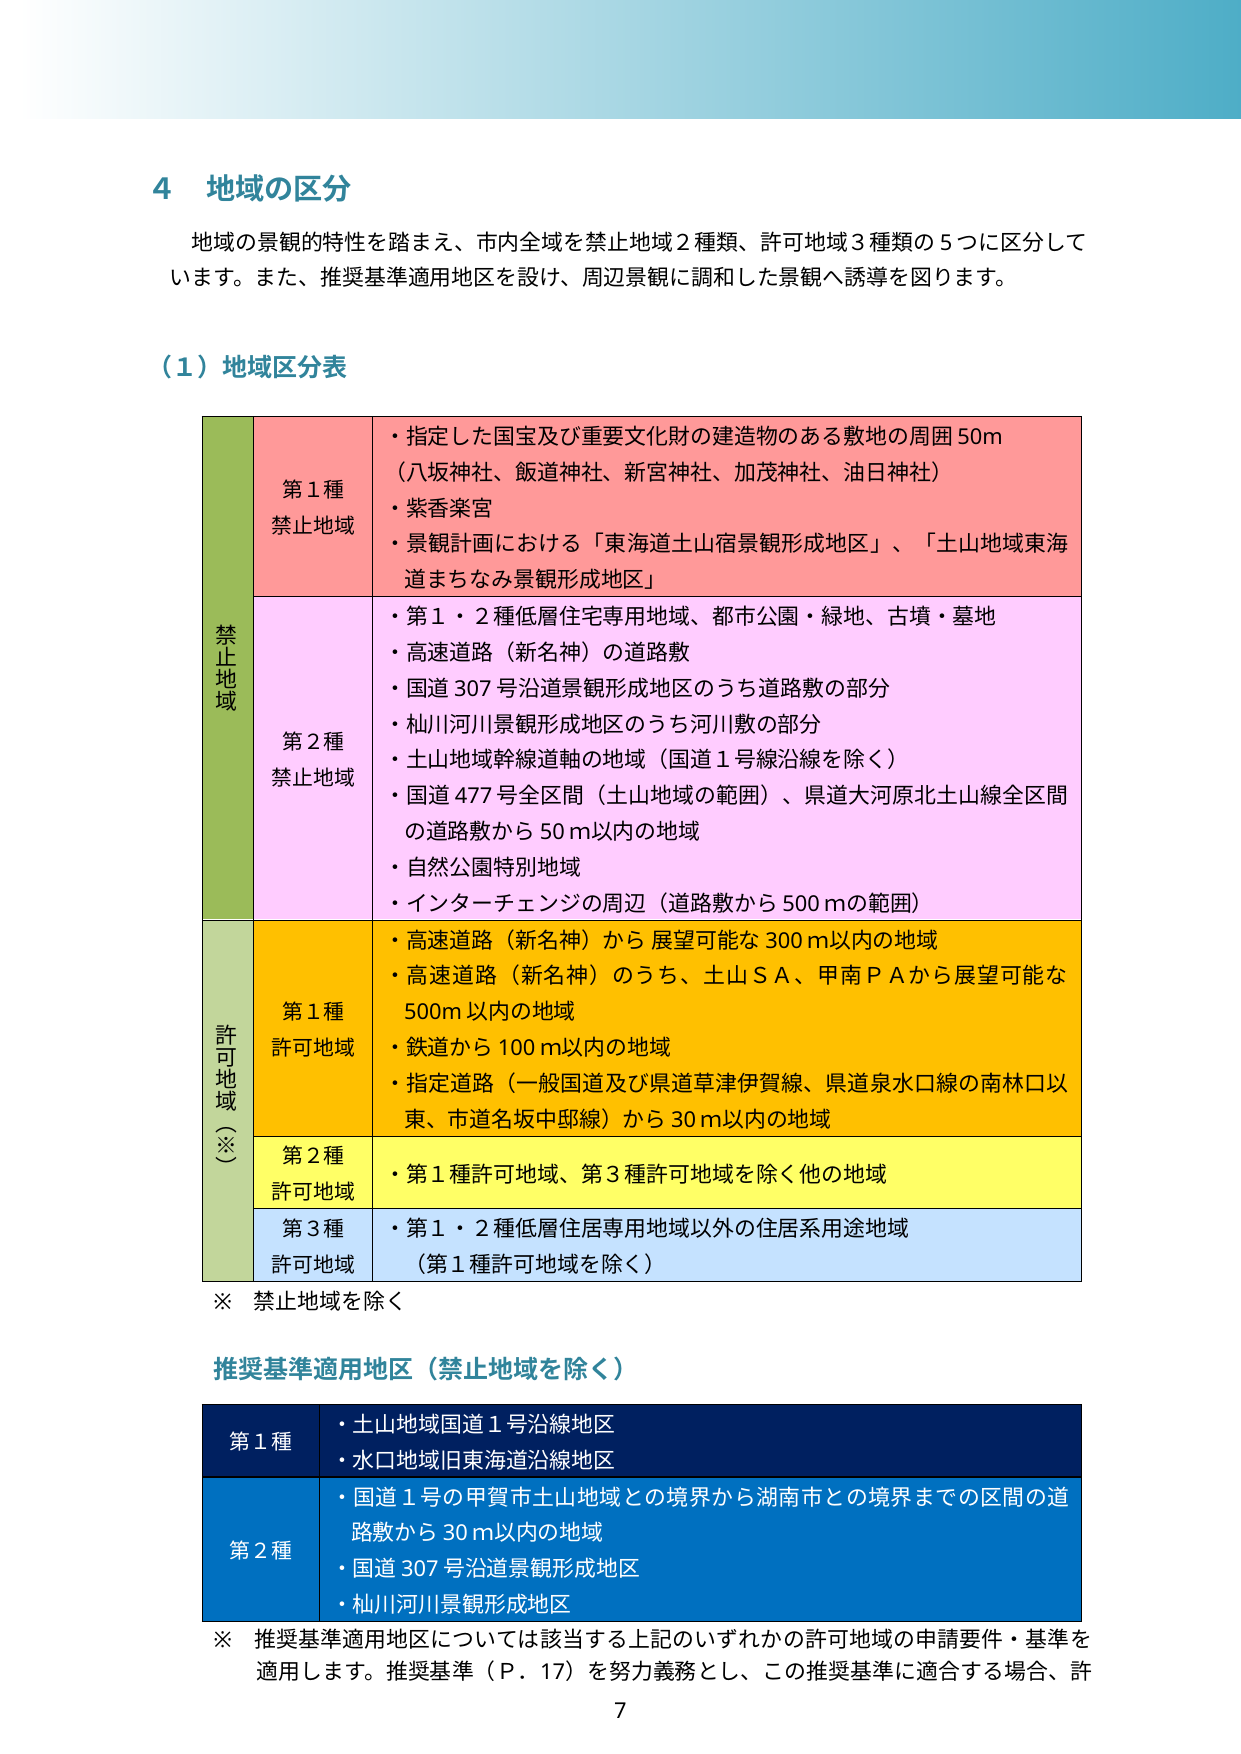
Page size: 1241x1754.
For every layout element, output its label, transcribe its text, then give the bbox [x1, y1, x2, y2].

text ※ 禁止地域を除く [191, 1282, 1092, 1318]
table_header 禁止地域 [203, 417, 253, 919]
table_cell 第１種 許可地域 [254, 921, 372, 1136]
table_cell ・国道１号の甲賀市土山地域との境界から湖南市との境界までの区間の道路敷から30ｍ以内の地域 ・国道307号沿道景観形成地区 ・杣川河川景観形成地区 [320, 1478, 1081, 1621]
table_cell 許可地域（※） [203, 921, 253, 1281]
text （１）地域区分表 [148, 330, 1092, 402]
text 推奨基準適用地区（禁止地域を除く） [213, 1332, 1092, 1404]
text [213, 1622, 1092, 1685]
text 地域の景観的特性を踏まえ、市内全域を禁止地域２種類、許可地域３種類の5つに区分しています。また、推奨基準適用地区を設け、周辺景観に調和した景観へ誘導を図ります。 [169, 222, 1092, 294]
table_header 第１種 禁止地域 [254, 417, 372, 596]
table_header ・土山地域国道１号沿線地区 ・水口地域旧東海道沿線地区 [320, 1405, 1081, 1476]
table_cell 第３種 許可地域 [254, 1209, 372, 1281]
table_header 第１種 [203, 1405, 319, 1476]
table_cell 第２種 [203, 1478, 319, 1621]
table_cell ・第１・２種低層住居専用地域以外の住居系用途地域 （第１種許可地域を除く） [373, 1209, 1081, 1281]
table_cell 第２種 許可地域 [254, 1137, 372, 1208]
table_header ・指定した国宝及び重要文化財の建造物のある敷地の周囲50m （八坂神社、飯道神社、新宮神社、加茂神社、油日神社） ・紫香楽宮 ・景観計画における「東海道土山宿景観形成地区」、「土山地域東海道まちなみ景観形成地区」 [373, 417, 1081, 596]
table_cell ・第１種許可地域、第３種許可地域を除く他の地域 [373, 1137, 1081, 1208]
table_cell ・第１・２種低層住宅専用地域、都市公園・緑地、古墳・墓地 ・高速道路（新名神）の道路敷 ・国道307号沿道景観形成地区のうち道路敷の部分 ・杣川河川景観形成地区のうち河川敷の部分 ・土山地域幹線道軸の地域（国道１号線沿線を除く） ・国道477号全区間（土山地域の範囲）、県道大河原北土山線全区間の道路敷から50ｍ以内の地域 ・自然公園特別地域 ・インターチェンジの周辺（道路敷から500ｍの範囲） [373, 597, 1081, 919]
text ４ 地域の区分 [148, 151, 1092, 222]
table_cell ・高速道路（新名神）から 展望可能な300ｍ以内の地域 ・高速道路（新名神）のうち、土山ＳＡ、甲南ＰＡから展望可能な500m以内の地域 ・鉄道から100ｍ以内の地域 ・指定道路（一般国道及び県道草津伊賀線、県道泉水口線の南林口以東、市道名坂中邸線）から30ｍ以内の地域 [373, 921, 1081, 1136]
table_cell 第２種 禁止地域 [254, 597, 372, 919]
